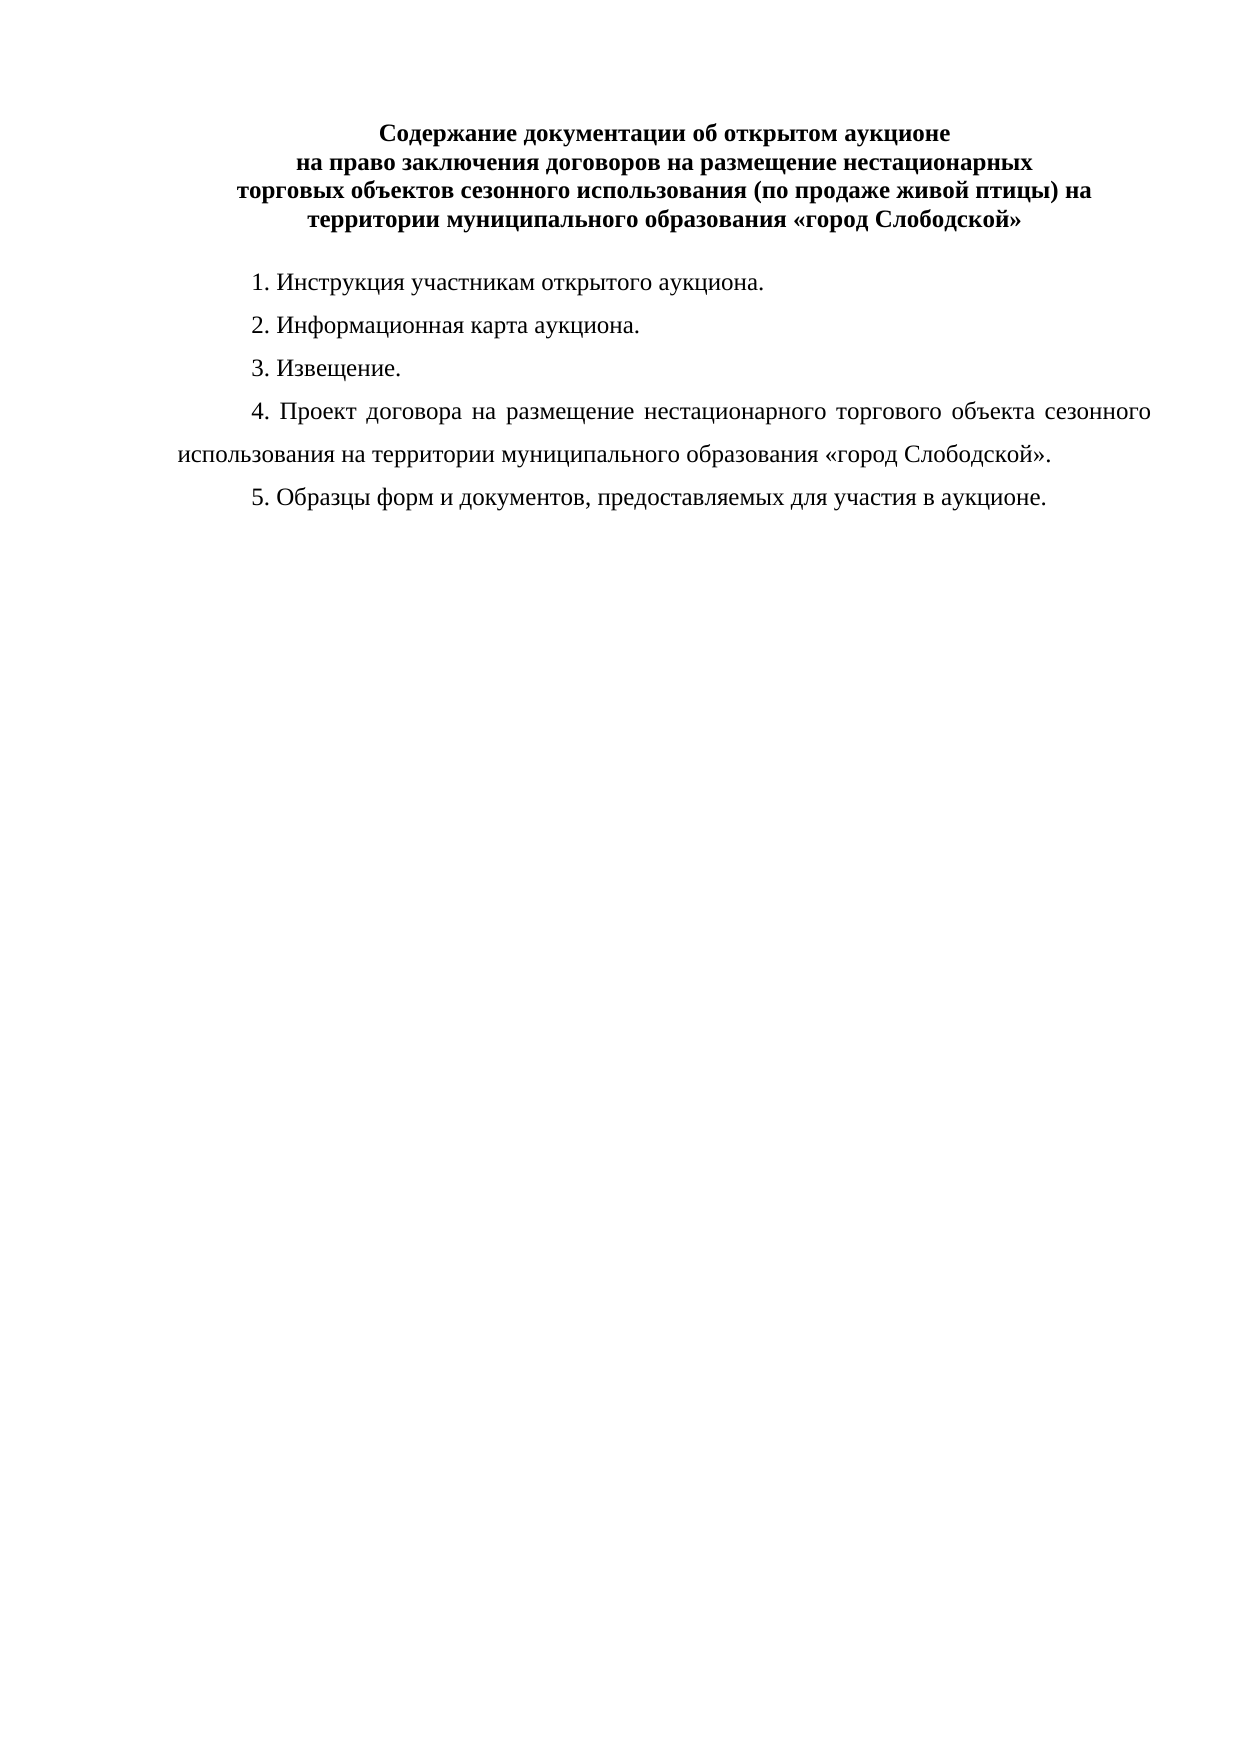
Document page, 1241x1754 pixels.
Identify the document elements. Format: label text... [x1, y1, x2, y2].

text 2. Информационная карта аукциона. [177, 310, 1152, 338]
text торговых объектов сезонного использования (по продаже живой птицы) на территории муниципального образования «город Слободской» [177, 176, 1152, 233]
text 1. Инструкция участникам открытого аукциона. [177, 267, 1152, 295]
text 4. Проект договора на размещение нестационарного торгового объекта сезонного использования на территории муниципального образования «город Слободской». [177, 396, 1152, 468]
text 5. Образцы форм и документов, предоставляемых для участия в аукционе. [177, 482, 1152, 511]
text 3. Извещение. [177, 353, 1152, 382]
text Содержание документации об открытом аукционе [177, 118, 1152, 147]
text на право заключения договоров на размещение нестационарных [177, 147, 1152, 176]
